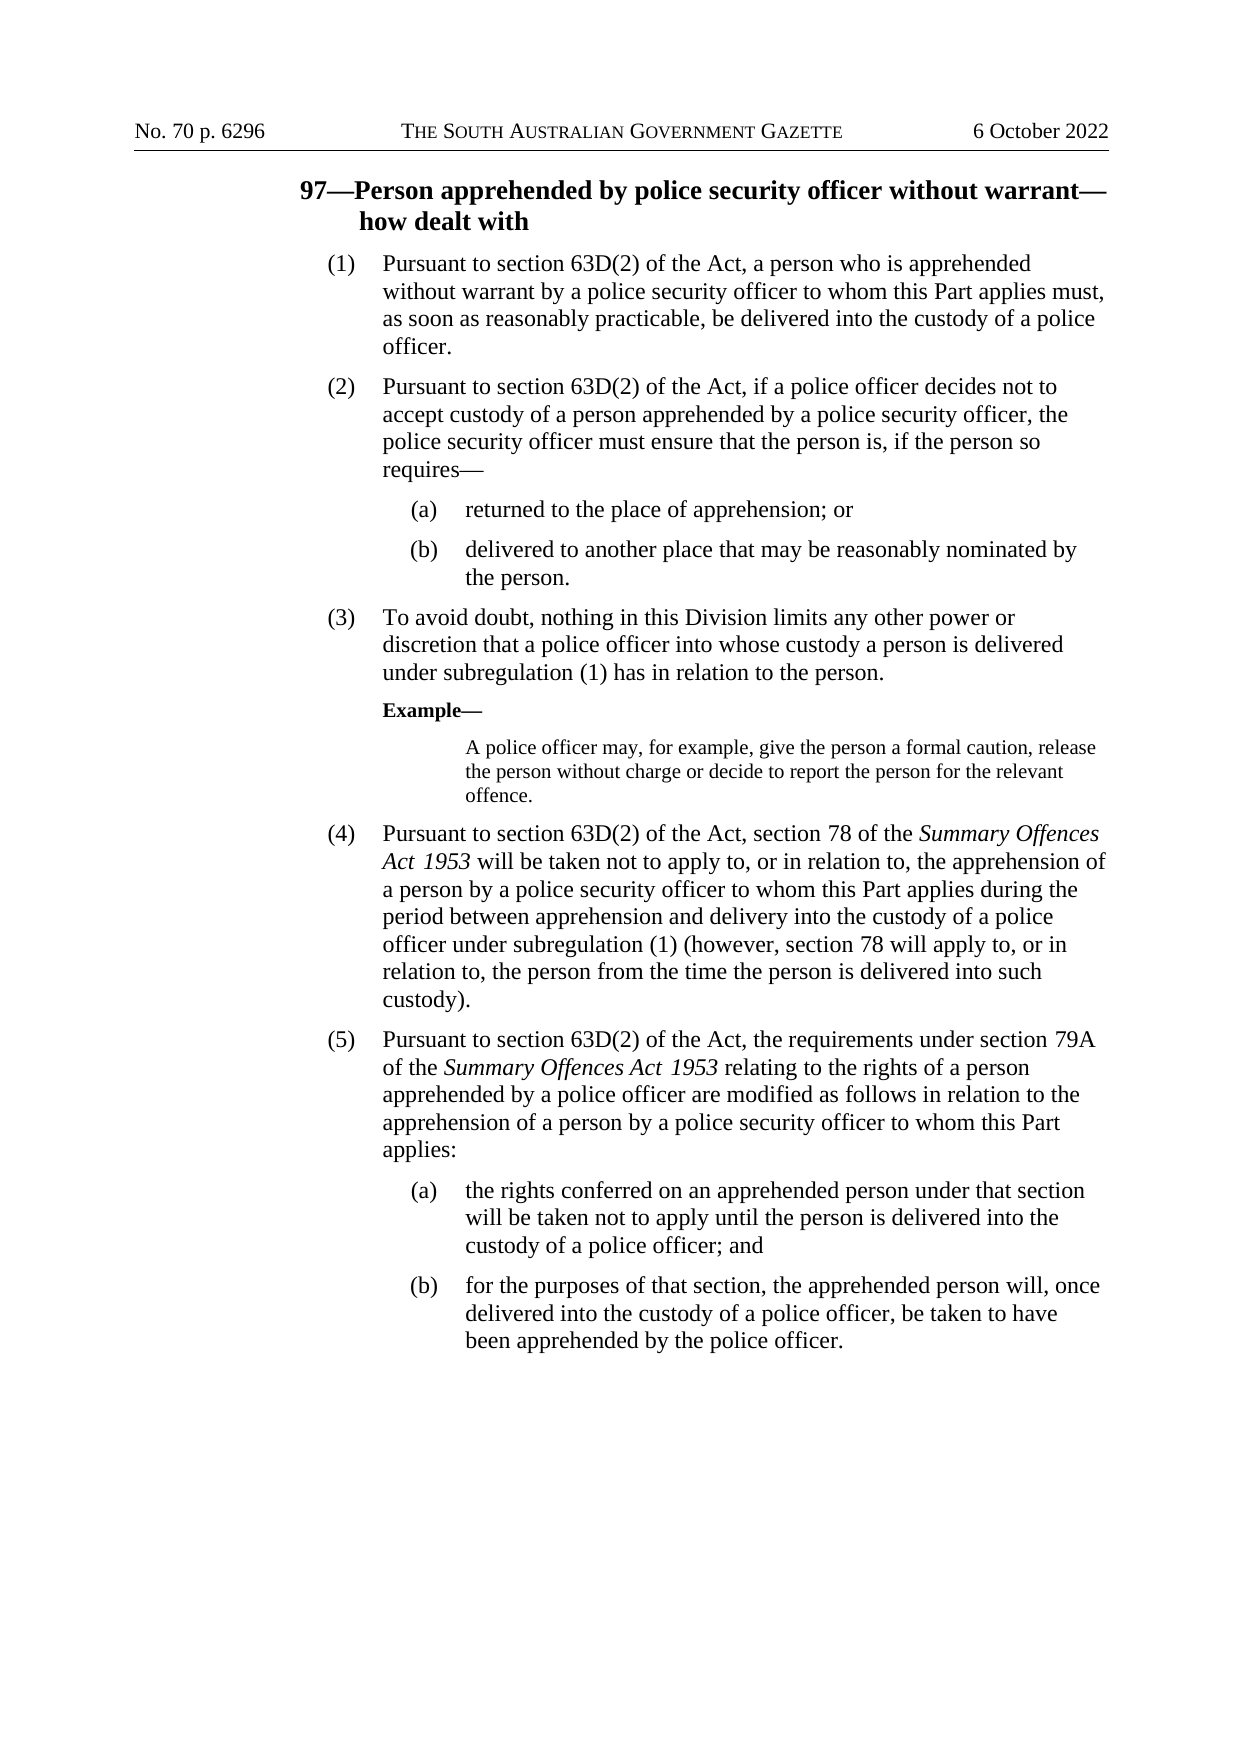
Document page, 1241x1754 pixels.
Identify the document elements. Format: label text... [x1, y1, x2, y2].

text (b) delivered to another place that may be reasonably nominated by the person. [382, 535, 1109, 590]
text Example— [382, 698, 1109, 722]
text (5) Pursuant to section 63D(2) of the Act, the requirements under section 79A of the Summary Offences Act 1953 relating to the rights of a person apprehended by a police officer are modified as follows in relation to the apprehension of a person by a police security officer to whom this Part applies: [300, 1025, 1109, 1163]
text (4) Pursuant to section 63D(2) of the Act, section 78 of the Summary Offences Act 1953 will be taken not to apply to, or in relation to, the apprehension of a person by a police security officer to whom this Part applies during the period between apprehension and delivery into the custody of a police officer under subregulation (1) (however, section 78 will apply to, or in relation to, the person from the time the person is delivered into such custody). [300, 819, 1109, 1013]
text (1) Pursuant to section 63D(2) of the Act, a person who is apprehended without warrant by a police security officer to whom this Part applies must, as soon as reasonably practicable, be delivered into the custody of a police officer. [300, 249, 1109, 359]
text (b) for the purposes of that section, the apprehended person will, once delivered into the custody of a police officer, be taken to have been apprehended by the police officer. [382, 1271, 1109, 1354]
text (a) the rights conferred on an apprehended person under that section will be taken not to apply until the person is delivered into the custody of a police officer; and [382, 1176, 1109, 1258]
text (2) Pursuant to section 63D(2) of the Act, if a police officer decides not to accept custody of a person apprehended by a police security officer, the police security officer must ensure that the person is, if the person so requires— [300, 372, 1109, 482]
text 97—Person apprehended by police security officer without warrant—how dealt with [300, 174, 1109, 237]
text (3) To avoid doubt, nothing in this Division limits any other power or discretion that a police officer into whose custody a person is delivered under subregulation (1) has in relation to the person. [300, 603, 1109, 686]
text A police officer may, for example, give the person a formal caution, release the person without charge or decide to report the person for the relevant offence. [465, 735, 1109, 807]
text (a) returned to the place of apprehension; or [382, 495, 1109, 523]
